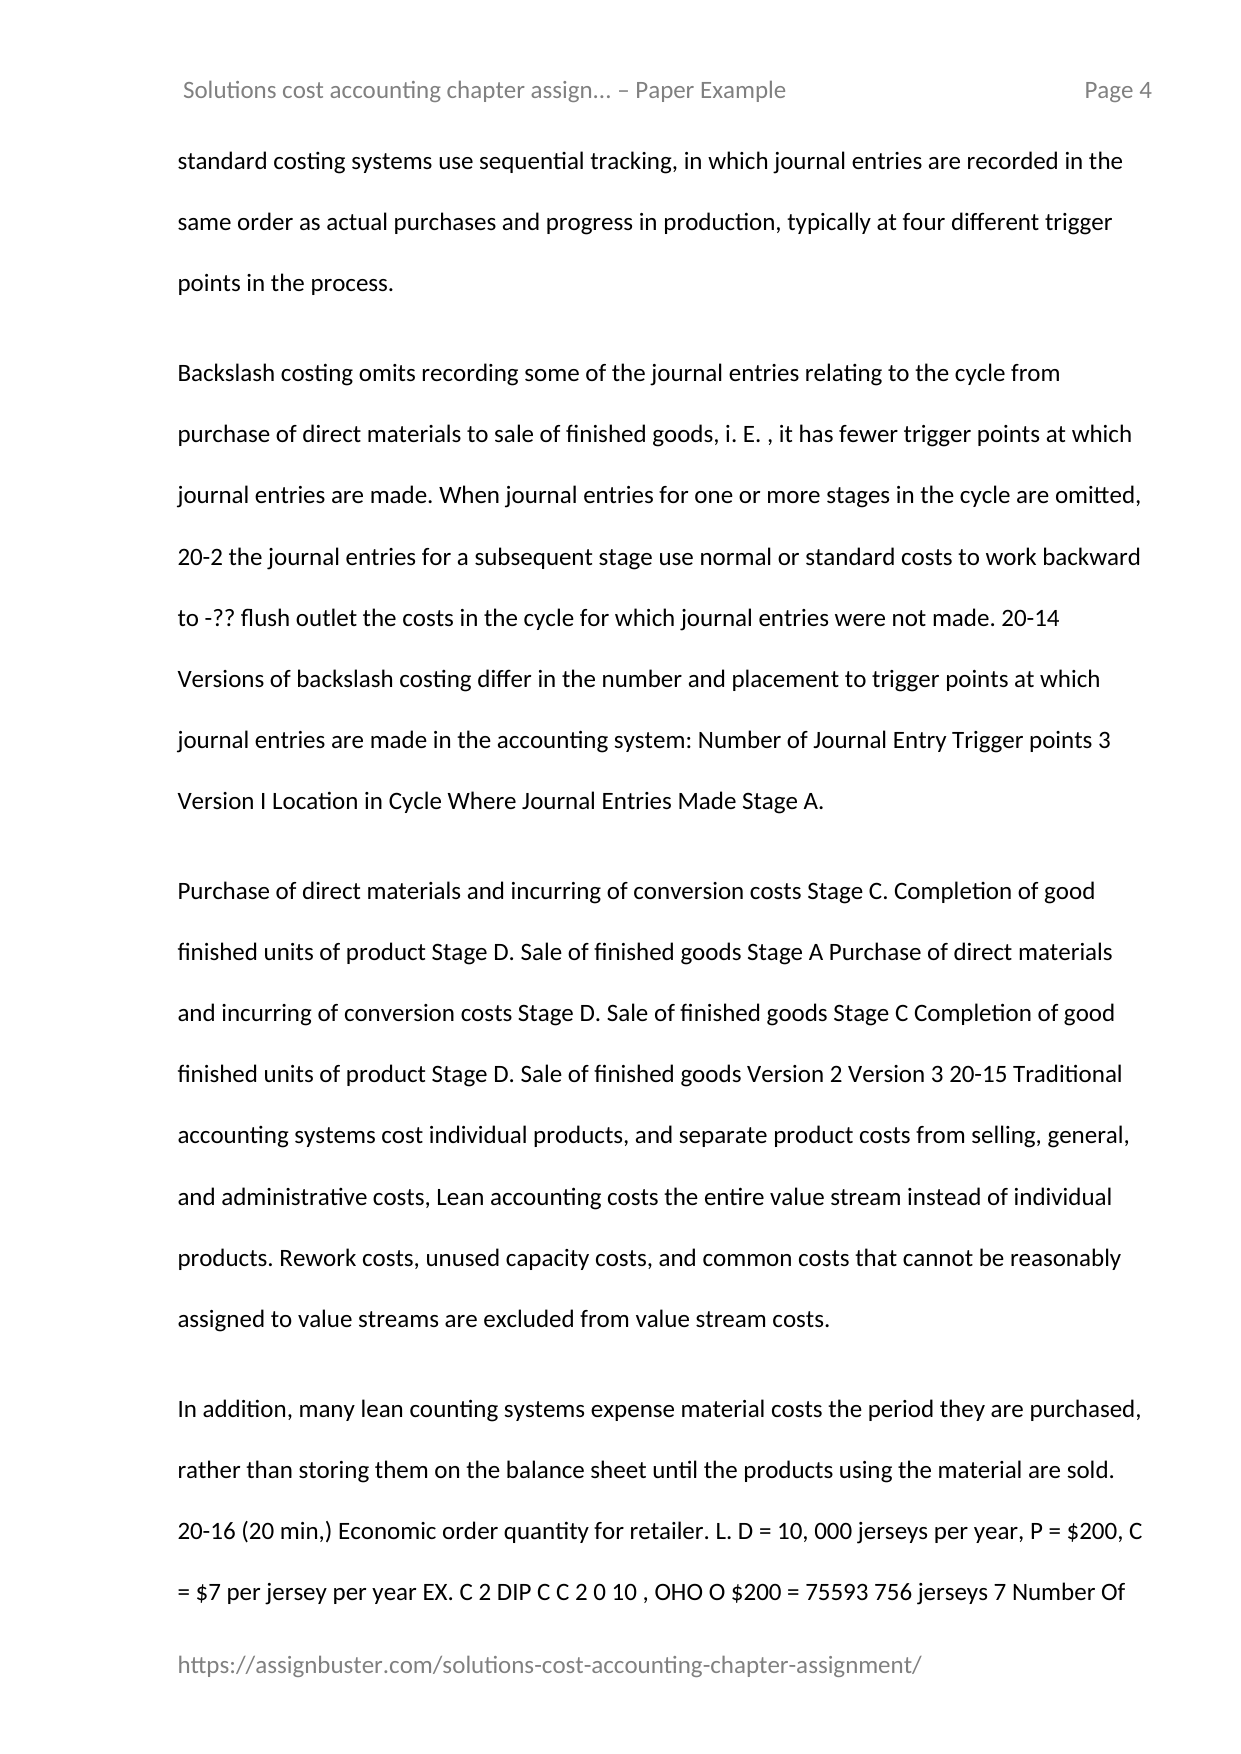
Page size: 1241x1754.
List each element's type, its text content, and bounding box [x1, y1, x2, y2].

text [177, 145, 1152, 298]
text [177, 1393, 1152, 1607]
text Backslash costing omits recording some of the journal entries relating to the cycle from purchase of direct materials to sale of finished goods, i. E. , it has fewer trigger points at which journal entries are made. When journal entries for one or more stages in the cycle are omitted, 20-2 the journal entries for a subsequent stage use normal or standard costs to work backward to -?? flush outlet the costs in the cycle for which journal entries were not made. 20-14 Versions of backslash costing differ in the number and placement to trigger points at which journal entries are made in the accounting system: Number of Journal Entry Trigger points 3 Version I Location in Cycle Where Journal Entries Made Stage A. [177, 358, 1152, 815]
text Purchase of direct materials and incurring of conversion costs Stage C. Completion of good finished units of product Stage D. Sale of finished goods Stage A Purchase of direct materials and incurring of conversion costs Stage D. Sale of finished goods Stage C Completion of good finished units of product Stage D. Sale of finished goods Version 2 Version 3 20-15 Traditional accounting systems cost individual products, and separate product costs from selling, general, and administrative costs, Lean accounting costs the entire value stream instead of individual products. Rework costs, unused capacity costs, and common costs that cannot be reasonably assigned to value streams are excluded from value stream costs. [177, 875, 1152, 1333]
